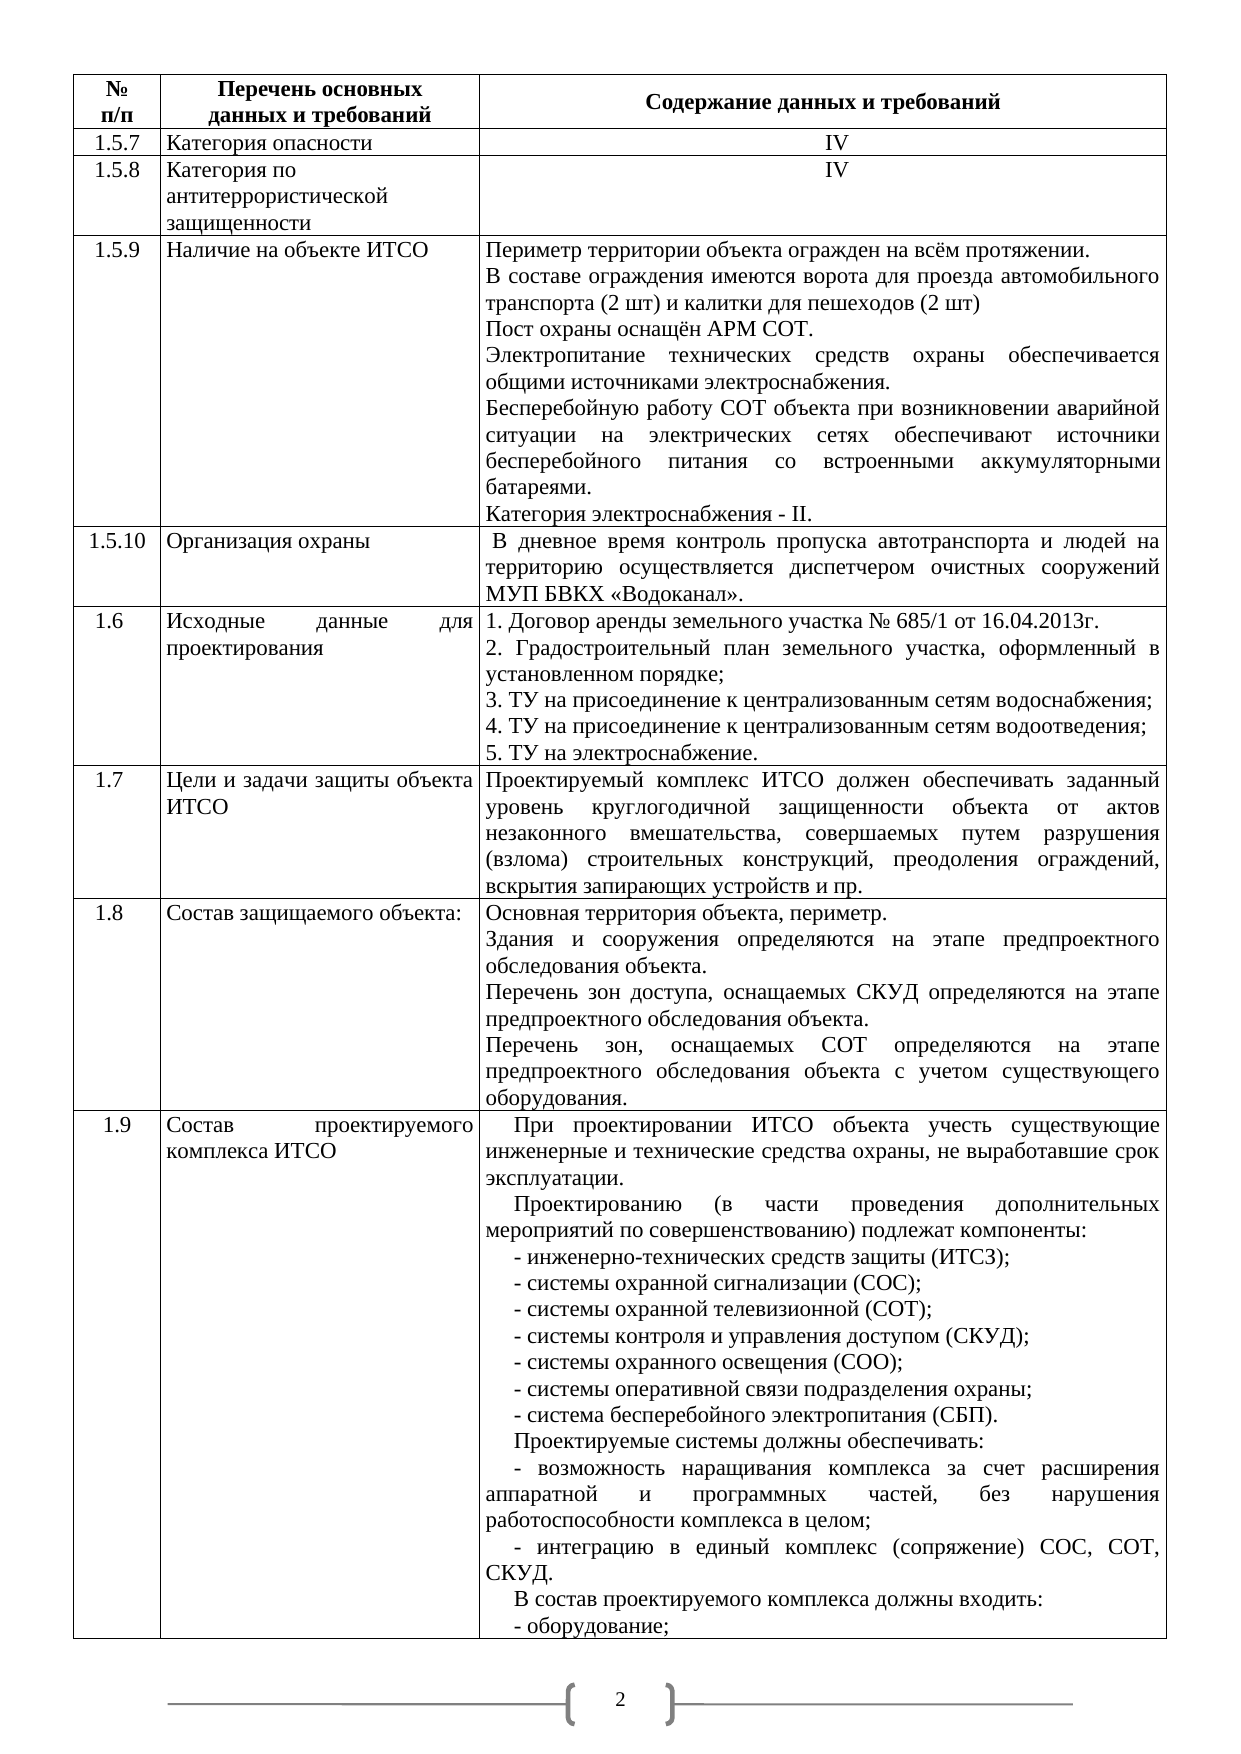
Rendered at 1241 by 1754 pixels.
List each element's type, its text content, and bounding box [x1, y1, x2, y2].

table_cell IV [480, 129, 1166, 155]
table_cell 1.5.9 [74, 236, 160, 526]
table_cell [74, 766, 160, 898]
table_cell В дневное время контроль пропуска автотранспорта и людей на территорию осуществляется диспетчером очистных сооружений МУП БВКХ «Водоканал». [480, 527, 1166, 606]
table_cell Основная территория объекта, периметр. Здания и сооружения определяются на этапе предпроектного обследования объекта. Перечень зон доступа, оснащаемых СКУД определяются на этапе предпроектного обследования объекта. Перечень зон, оснащаемых СОТ определяются на этапе предпроектного обследования объекта с учетом существующего оборудования. [480, 899, 1166, 1110]
table_cell Категория по антитеррористической защищенности [161, 156, 479, 235]
table_cell Проектируемый комплекс ИТСО должен обеспечивать заданный уровень круглогодичной защищенности объекта от актов незаконного вмешательства, совершаемых путем разрушения (взлома) строительных конструкций, преодоления ограждений, вскрытия запирающих устройств и пр. [480, 766, 1166, 898]
table_cell IV [480, 156, 1166, 235]
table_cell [161, 1111, 479, 1638]
table_cell Исходные данные для проектирования [161, 607, 479, 765]
table_cell [74, 607, 160, 765]
table_cell Состав защищаемого объекта: [161, 899, 479, 1110]
table_cell [74, 899, 160, 1110]
table_cell Периметр территории объекта огражден на всём протяжении. В составе ограждения имеются ворота для проезда автомобильного транспорта (2 шт) и калитки для пешеходов (2 шт) Пост охраны оснащён АРМ СОТ. Электропитание технических средств охраны обеспечивается общими источниками электроснабжения. Бесперебойную работу СОТ объекта при возникновении аварийной ситуации на электрических сетях обеспечивают источники бесперебойного питания со встроенными аккумуляторными батареями. Категория электроснабжения - II. [480, 236, 1166, 526]
table_cell Цели и задачи защиты объекта ИТСО [161, 766, 479, 898]
table_header Содержание данных и требований [480, 75, 1166, 128]
table_cell 1.9 [74, 1111, 160, 1638]
table_cell 1.5.10 [74, 527, 160, 606]
table_header № п/п [74, 75, 160, 128]
table_cell Наличие на объекте ИТСО [161, 236, 479, 526]
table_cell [480, 1111, 1166, 1638]
table_cell Организация охраны [161, 527, 479, 606]
table_header Перечень основных данных и требований [161, 75, 479, 128]
table_cell 1. Договор аренды земельного участка № 685/1 от 16.04.2013г. 2. Градостроительный план земельного участка, оформленный в установленном порядке; 3. ТУ на присоединение к централизованным сетям водоснабжения; 4. ТУ на присоединение к централизованным сетям водоотведения; 5. ТУ на электроснабжение. [480, 607, 1166, 765]
table_cell 1.5.8 [74, 156, 160, 235]
table_cell Категория опасности [161, 129, 479, 155]
table_cell 1.5.7 [74, 129, 160, 155]
